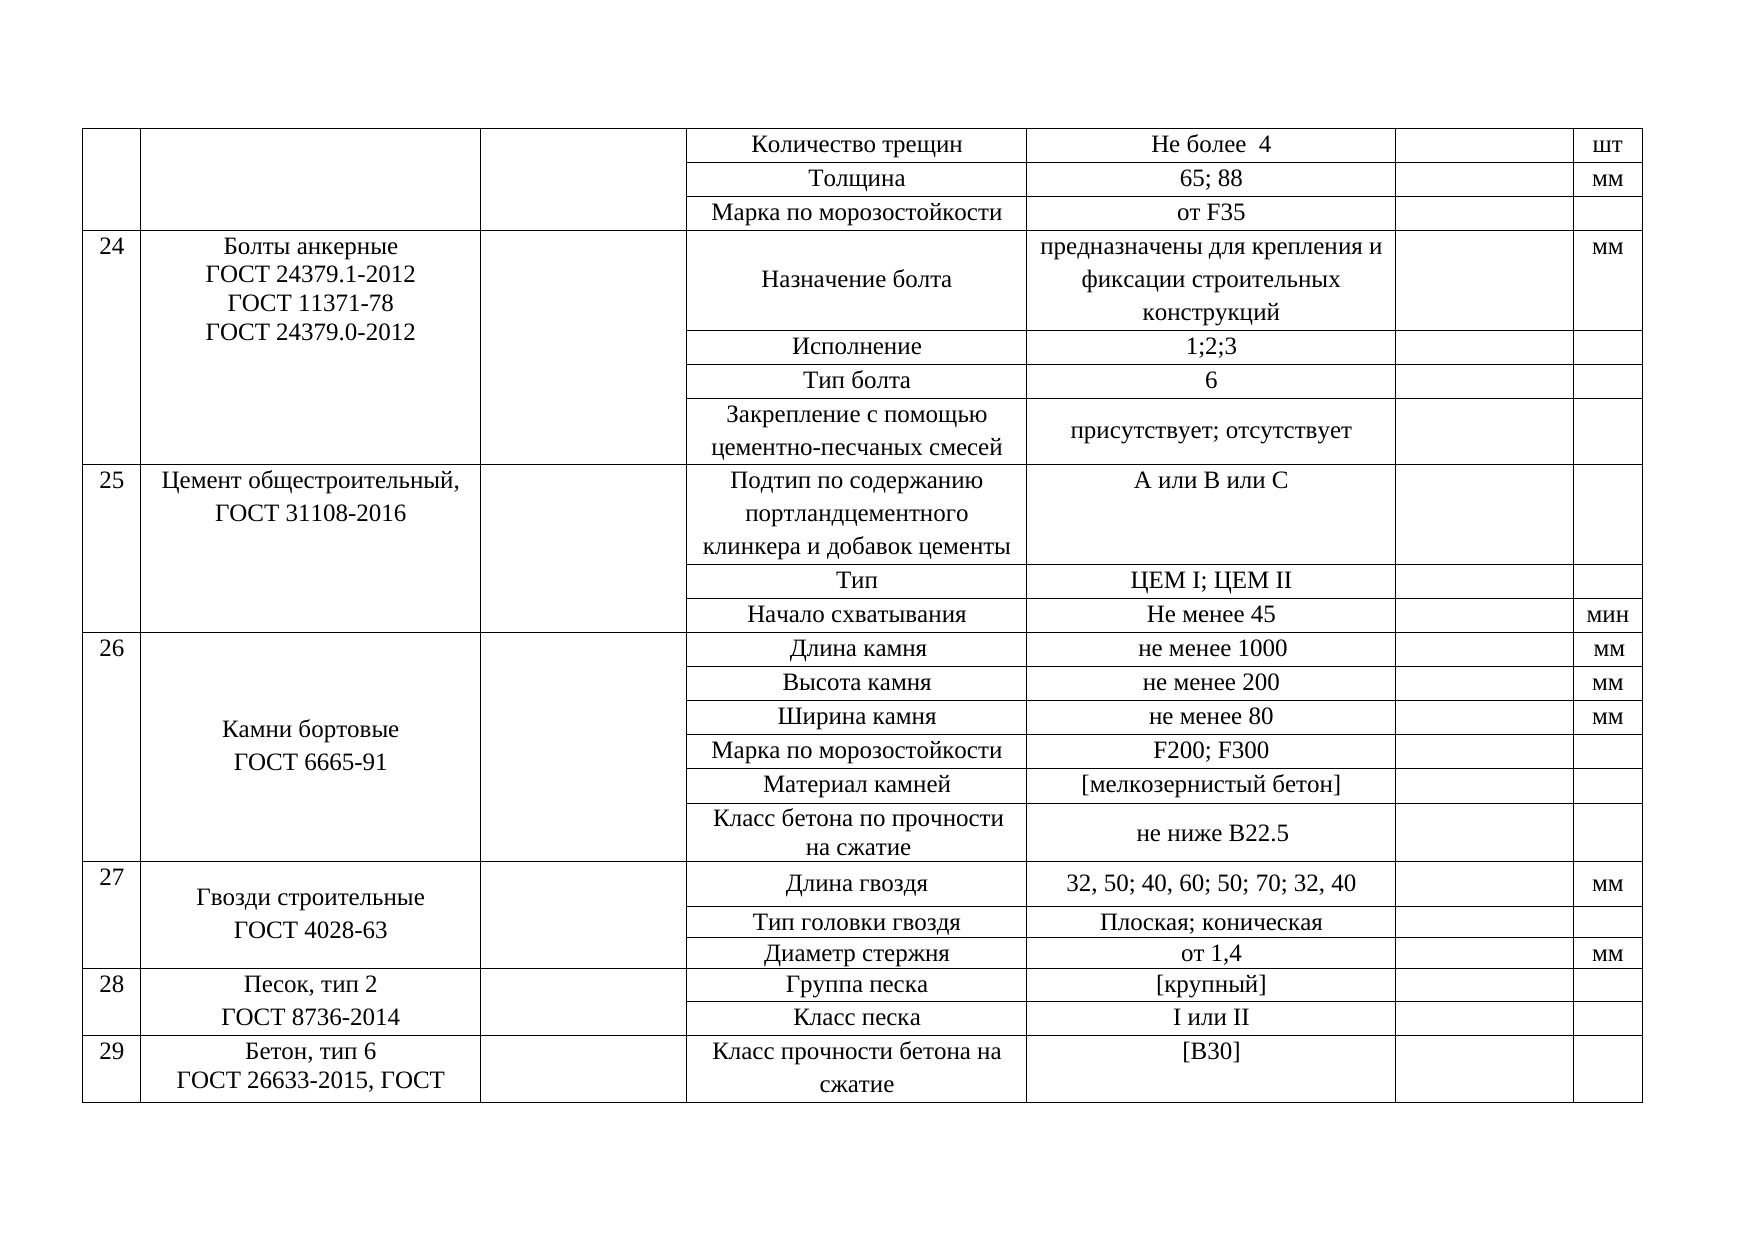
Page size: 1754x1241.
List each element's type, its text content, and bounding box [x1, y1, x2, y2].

table_cell ЦЕМ I; ЦЕМ II [1027, 565, 1395, 598]
table_cell [1396, 1002, 1573, 1035]
table_cell Ширина камня [687, 701, 1026, 734]
table_cell [1396, 129, 1573, 162]
table_cell 29 [83, 1036, 140, 1102]
table_cell 32, 50; 40, 60; 50; 70; 32, 40 [1027, 862, 1395, 906]
table_cell Толщина [687, 163, 1026, 196]
table_cell Тип головки гвоздя [687, 907, 1026, 937]
table_cell Класс прочности бетона на сжатие [687, 1036, 1026, 1102]
table_cell Высота камня [687, 667, 1026, 700]
table_cell мм [1574, 163, 1642, 196]
table_cell [1396, 969, 1573, 1001]
table_cell [1396, 331, 1573, 363]
table_cell Начало схватывания [687, 599, 1026, 632]
table_cell I или II [1027, 1002, 1395, 1035]
table_cell [481, 862, 686, 968]
table_cell [1396, 735, 1573, 768]
table_cell [1396, 701, 1573, 734]
table_cell [1396, 938, 1573, 968]
table_cell [1396, 163, 1573, 196]
table_cell [1574, 331, 1642, 363]
table_cell Класс песка [687, 1002, 1026, 1035]
table_cell от F35 [1027, 197, 1395, 230]
table_cell Гвозди строительные ГОСТ 4028-63 [141, 862, 480, 968]
table_cell [1396, 907, 1573, 937]
table_cell Марка по морозостойкости [687, 735, 1026, 768]
table_cell [1396, 399, 1573, 464]
table_cell не менее 1000 [1027, 633, 1395, 666]
table_cell [мелкозернистый бетон] [1027, 769, 1395, 802]
table_cell [1396, 599, 1573, 632]
table_cell [1396, 1036, 1573, 1102]
table_cell Группа песка [687, 969, 1026, 1001]
table_cell [1574, 769, 1642, 802]
table_cell Камни бортовые ГОСТ 6665-91 [141, 633, 480, 861]
table_cell Болты анкерные ГОСТ 24379.1-2012 ГОСТ 11371-78 ГОСТ 24379.0-2012 [141, 231, 480, 464]
table_cell Не более 4 [1027, 129, 1395, 162]
table_cell мм [1574, 701, 1642, 734]
table_cell [1574, 197, 1642, 230]
table_cell присутствует; отсутствует [1027, 399, 1395, 464]
table_cell [1574, 1002, 1642, 1035]
table_cell [1396, 565, 1573, 598]
table_cell Песок, тип 2 ГОСТ 8736-2014 [141, 969, 480, 1035]
table_cell Подтип по содержанию портландцементного клинкера и добавок цементы [687, 465, 1026, 564]
table_cell [1396, 804, 1573, 861]
table_cell Не менее 45 [1027, 599, 1395, 632]
table_cell 6 [1027, 365, 1395, 398]
table_cell [481, 969, 686, 1035]
table_cell [1574, 399, 1642, 464]
table_cell не менее 200 [1027, 667, 1395, 700]
table_cell [1574, 1036, 1642, 1102]
table_cell [1396, 667, 1573, 700]
table_cell 65; 88 [1027, 163, 1395, 196]
table_cell [1574, 804, 1642, 861]
table_cell Тип болта [687, 365, 1026, 398]
table_cell Диаметр стержня [687, 938, 1026, 968]
table_cell [1396, 769, 1573, 802]
table_cell 27 [83, 862, 140, 968]
table_cell [1396, 231, 1573, 329]
table_cell [1574, 465, 1642, 564]
table_cell [1396, 633, 1573, 666]
table_cell Материал камней [687, 769, 1026, 802]
table_cell мм [1574, 231, 1642, 329]
table_cell мм [1574, 633, 1642, 666]
table_cell 26 [83, 633, 140, 861]
table_cell мм [1574, 862, 1642, 906]
table_cell [1574, 735, 1642, 768]
table_cell [крупный] [1027, 969, 1395, 1001]
table_cell [В30] [1027, 1036, 1395, 1102]
table_cell [1396, 862, 1573, 906]
table_cell [1574, 907, 1642, 937]
table_cell 28 [83, 969, 140, 1035]
table_cell Тип [687, 565, 1026, 598]
table_cell [1574, 969, 1642, 1001]
table_cell Назначение болта [687, 231, 1026, 329]
table_cell [481, 465, 686, 632]
table_cell 1;2;3 [1027, 331, 1395, 363]
table_cell Количество трещин [687, 129, 1026, 162]
table_cell мм [1574, 938, 1642, 968]
table_cell мм [1574, 667, 1642, 700]
table_cell Плоская; коническая [1027, 907, 1395, 937]
table_cell [481, 231, 686, 464]
table_cell [1574, 365, 1642, 398]
table_cell мин [1574, 599, 1642, 632]
table_cell [1396, 365, 1573, 398]
table_cell 25 [83, 465, 140, 632]
table_cell Длина камня [687, 633, 1026, 666]
table_cell от 1,4 [1027, 938, 1395, 968]
table_cell Цемент общестроительный, ГОСТ 31108-2016 [141, 465, 480, 632]
table_cell Марка по морозостойкости [687, 197, 1026, 230]
table_cell предназначены для крепления и фиксации строительных конструкций [1027, 231, 1395, 329]
table_cell А или В или С [1027, 465, 1395, 564]
table_cell [481, 1036, 686, 1102]
table_cell шт [1574, 129, 1642, 162]
table_cell не ниже B22.5 [1027, 804, 1395, 861]
table_cell [1396, 197, 1573, 230]
table_cell [1396, 465, 1573, 564]
table_cell Длина гвоздя [687, 862, 1026, 906]
table_cell Закрепление с помощью цементно-песчаных смесей [687, 399, 1026, 464]
table_cell F200; F300 [1027, 735, 1395, 768]
table_cell [1574, 565, 1642, 598]
table_cell не менее 80 [1027, 701, 1395, 734]
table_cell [141, 1036, 480, 1102]
table_cell Класс бетона по прочности на сжатие [687, 804, 1026, 861]
table_cell 24 [83, 231, 140, 464]
table_cell [481, 633, 686, 861]
table_cell Исполнение [687, 331, 1026, 363]
